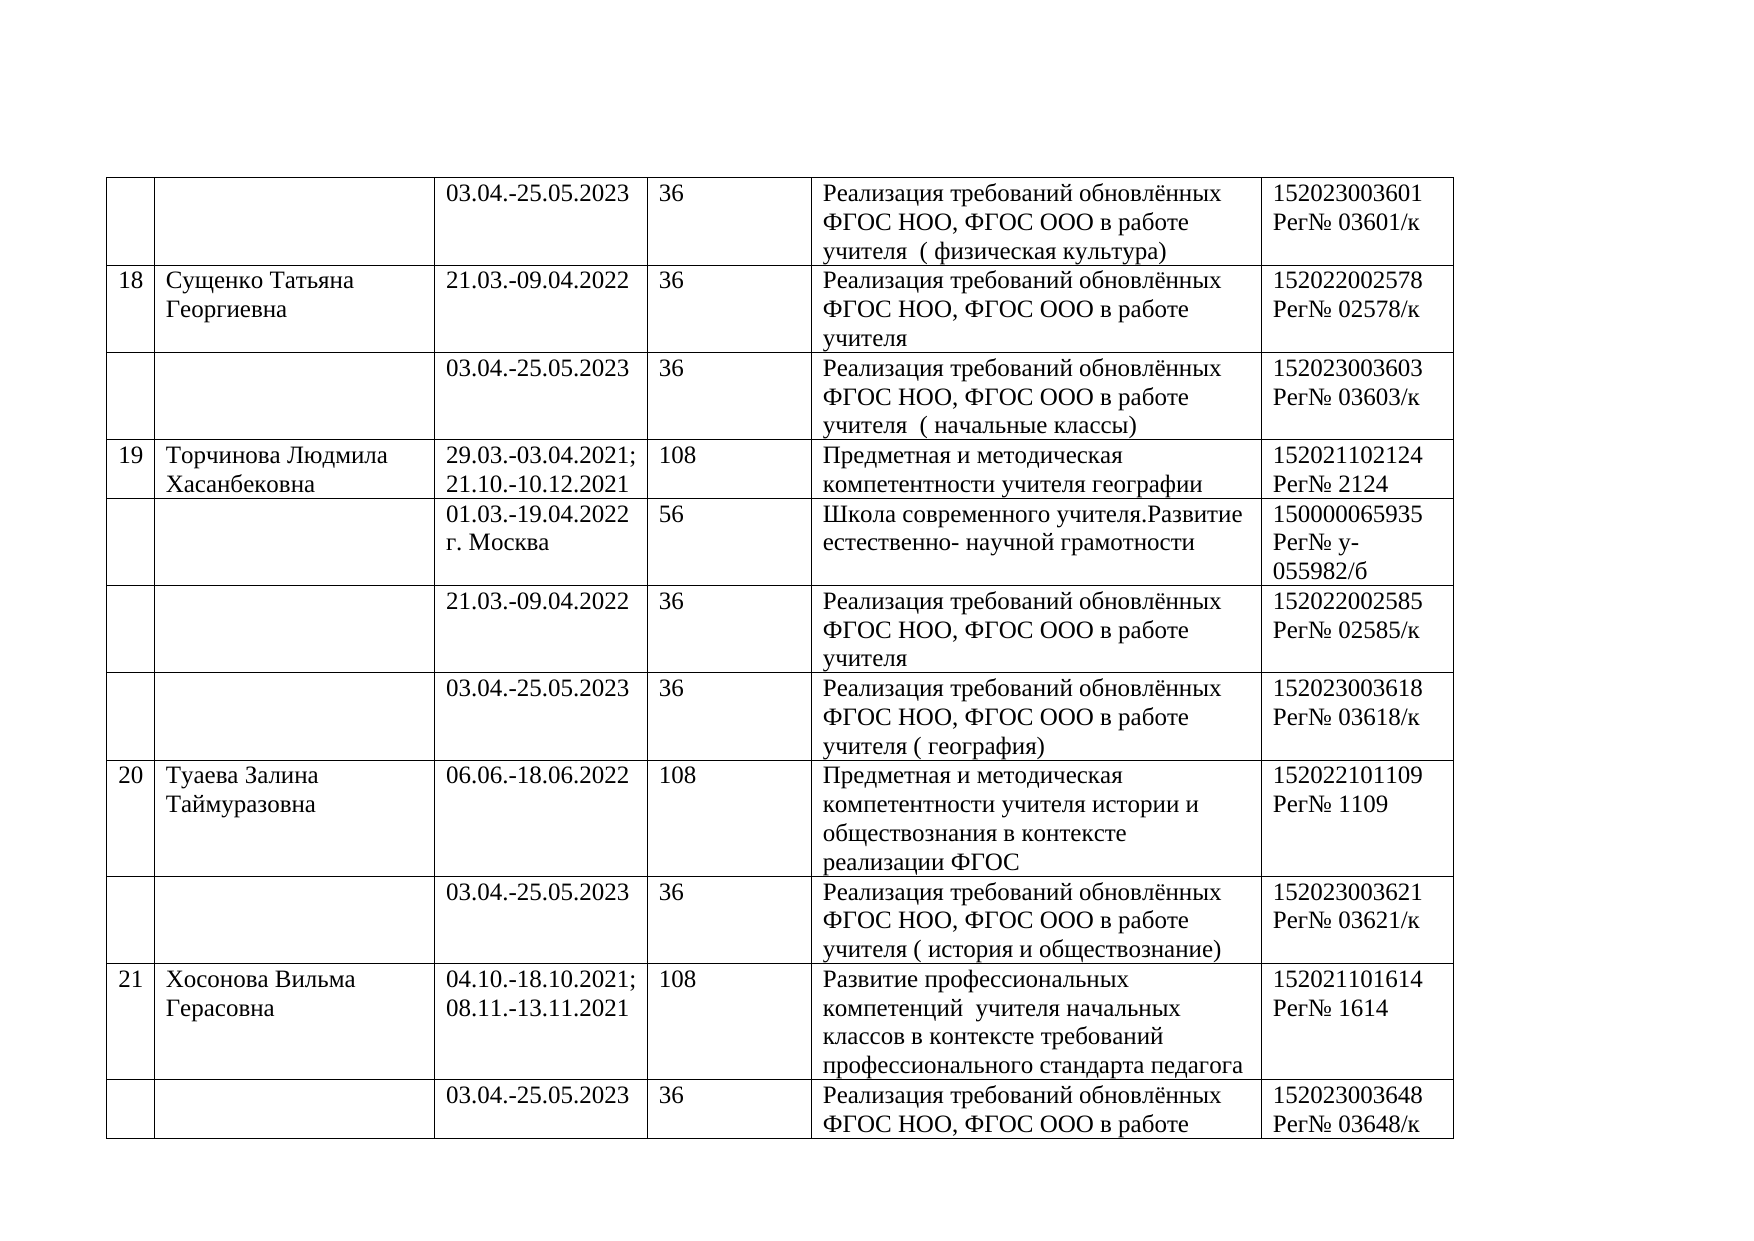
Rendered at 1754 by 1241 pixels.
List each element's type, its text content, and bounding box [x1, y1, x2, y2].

table_cell [107, 586, 154, 672]
table_cell [155, 178, 434, 264]
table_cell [812, 1080, 1261, 1137]
table_cell 36 [648, 353, 811, 439]
table_cell 152022002578 Рег№ 02578/к [1262, 266, 1453, 352]
table_cell Реализация требований обновлённых ФГОС НОО, ФГОС ООО в работе учителя ( география) [812, 673, 1261, 759]
table_cell 152023003601 Рег№ 03601/к [1262, 178, 1453, 264]
table_cell 152023003603 Рег№ 03603/к [1262, 353, 1453, 439]
table_cell [155, 353, 434, 439]
table_cell 36 [648, 877, 811, 963]
table_cell 150000065935 Рег№ у-055982/б [1262, 499, 1453, 585]
table_cell 21.03.-09.04.2022 [435, 586, 647, 672]
table_cell 108 [648, 964, 811, 1079]
table_cell Реализация требований обновлённых ФГОС НОО, ФГОС ООО в работе учителя ( история и обществознание) [812, 877, 1261, 963]
table_cell 36 [648, 673, 811, 759]
table_cell Предметная и методическая компетентности учителя географии [812, 440, 1261, 498]
table_cell Школа современного учителя.Развитие естественно- научной грамотности [812, 499, 1261, 585]
table_cell 29.03.-03.04.2021; 21.10.-10.12.2021 [435, 440, 647, 498]
table_cell 36 [648, 266, 811, 352]
table_cell 21 [107, 964, 154, 1079]
table_cell 152023003618 Рег№ 03618/к [1262, 673, 1453, 759]
table_cell 18 [107, 266, 154, 352]
table_cell Туаева Залина Таймуразовна [155, 761, 434, 876]
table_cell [1262, 1080, 1453, 1137]
table_cell [107, 877, 154, 963]
table_cell 21.03.-09.04.2022 [435, 266, 647, 352]
table_cell 03.04.-25.05.2023 [435, 1080, 647, 1137]
table_cell 152023003621 Рег№ 03621/к [1262, 877, 1453, 963]
table_cell 152022002585 Рег№ 02585/к [1262, 586, 1453, 672]
table_cell [107, 178, 154, 264]
table_cell [107, 353, 154, 439]
table_cell Развитие профессиональных компетенций учителя начальных классов в контексте требований профессионального стандарта педагога [812, 964, 1261, 1079]
table_cell 01.03.-19.04.2022 г. Москва [435, 499, 647, 585]
table_cell 04.10.-18.10.2021; 08.11.-13.11.2021 [435, 964, 647, 1079]
table_cell [107, 1080, 154, 1137]
table_cell [155, 499, 434, 585]
table_cell Предметная и методическая компетентности учителя истории и обществознания в контексте реализации ФГОС [812, 761, 1261, 876]
table_cell 20 [107, 761, 154, 876]
table_cell Хосонова Вильма Герасовна [155, 964, 434, 1079]
table_cell 152021101614 Рег№ 1614 [1262, 964, 1453, 1079]
table_cell 03.04.-25.05.2023 [435, 353, 647, 439]
table_cell 03.04.-25.05.2023 [435, 178, 647, 264]
table_cell [155, 586, 434, 672]
table_cell 19 [107, 440, 154, 498]
table_cell 108 [648, 440, 811, 498]
table_cell 152022101109 Рег№ 1109 [1262, 761, 1453, 876]
table_cell Реализация требований обновлённых ФГОС НОО, ФГОС ООО в работе учителя ( начальные классы) [812, 353, 1261, 439]
table_cell 36 [648, 1080, 811, 1137]
table_cell [155, 1080, 434, 1137]
table_cell [155, 877, 434, 963]
table_cell 36 [648, 586, 811, 672]
table_cell 03.04.-25.05.2023 [435, 673, 647, 759]
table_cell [812, 266, 1261, 352]
table_cell 36 [648, 178, 811, 264]
table_cell [155, 673, 434, 759]
table_cell Торчинова Людмила Хасанбековна [155, 440, 434, 498]
table_cell Реализация требований обновлённых ФГОС НОО, ФГОС ООО в работе учителя [812, 586, 1261, 672]
table_cell Реализация требований обновлённых ФГОС НОО, ФГОС ООО в работе учителя ( физическая культура) [812, 178, 1261, 264]
table_cell 108 [648, 761, 811, 876]
table_cell 06.06.-18.06.2022 [435, 761, 647, 876]
table_cell Сущенко Татьяна Георгиевна [155, 266, 434, 352]
table_cell 56 [648, 499, 811, 585]
table_cell 152021102124 Рег№ 2124 [1262, 440, 1453, 498]
table_cell 03.04.-25.05.2023 [435, 877, 647, 963]
table_cell [107, 499, 154, 585]
table_cell [107, 673, 154, 759]
